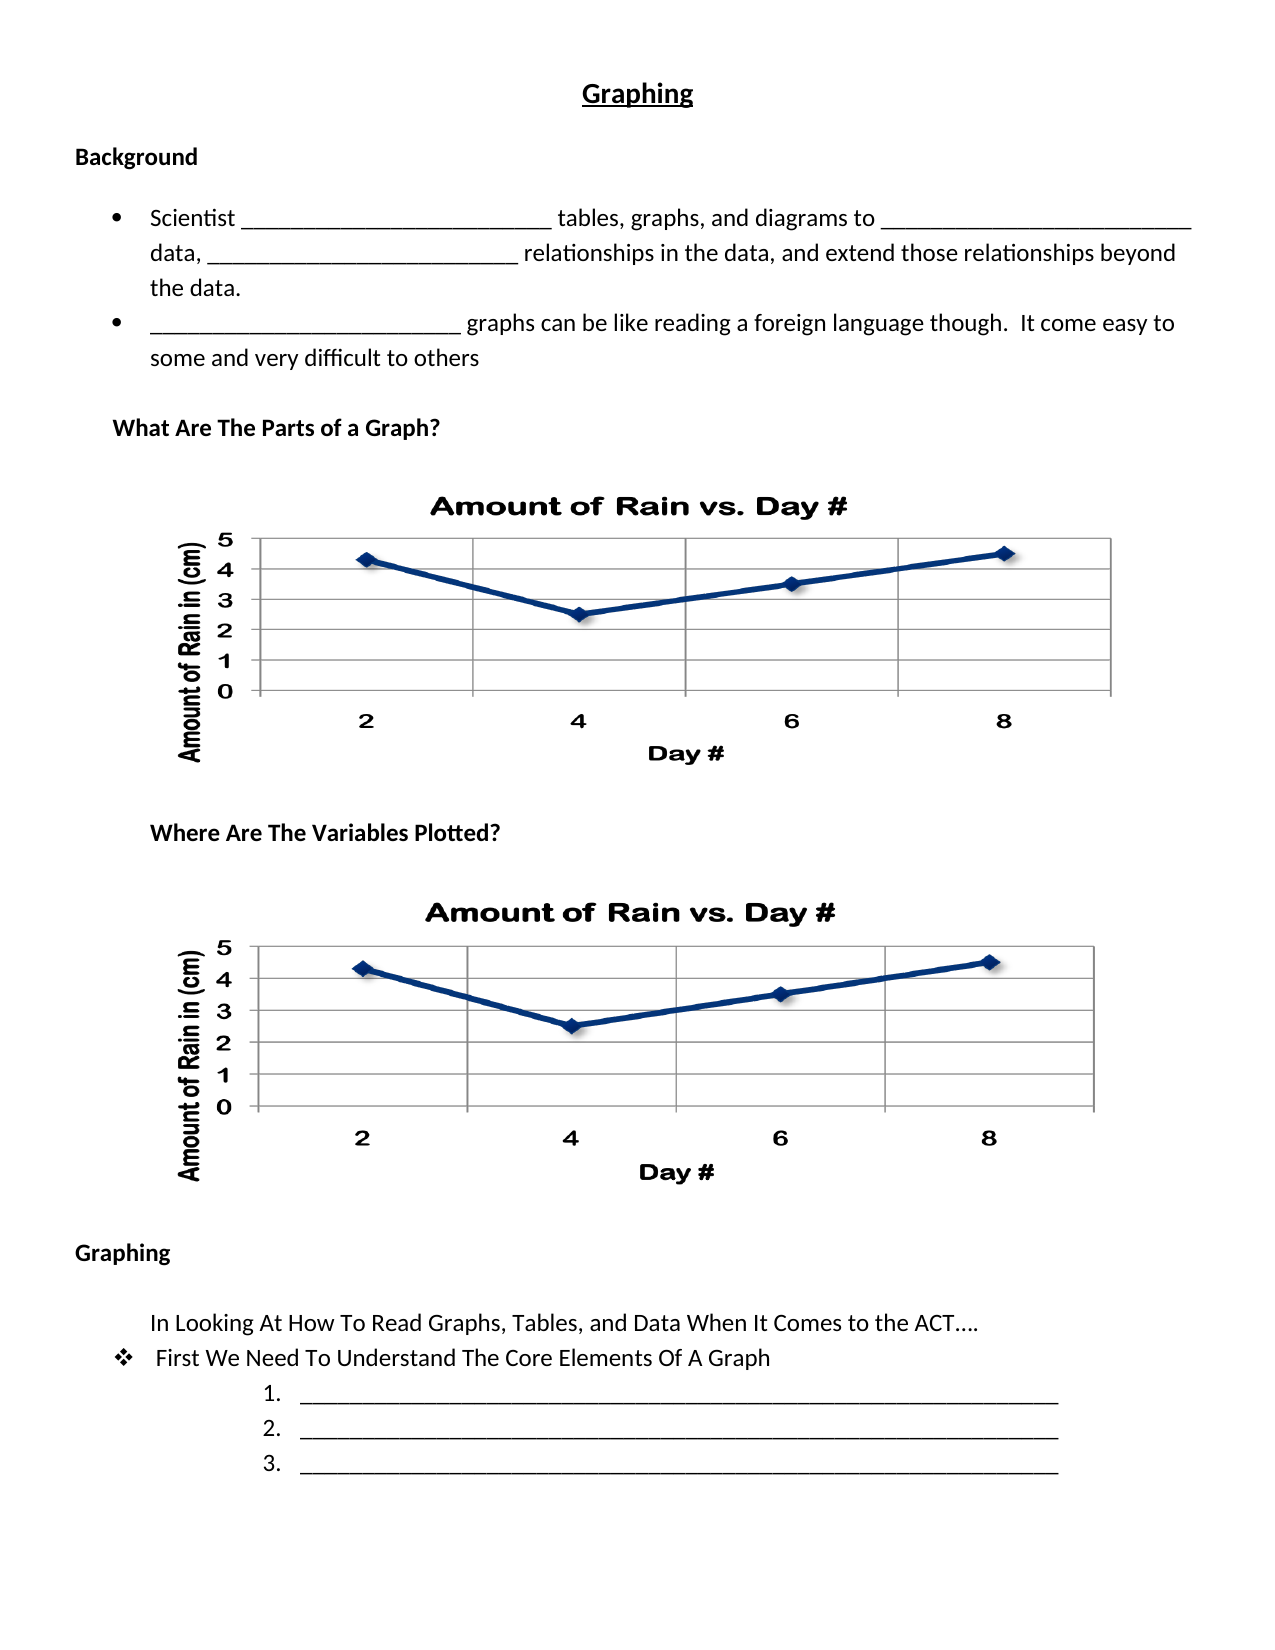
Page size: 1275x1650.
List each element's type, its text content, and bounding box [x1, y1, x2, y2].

list Where Are The Variables Plotted? [150, 817, 1200, 848]
picture [150, 482, 1128, 778]
text Background [75, 141, 1200, 172]
list First We Need To Understand The Core Elements Of A Graph [112, 1342, 1200, 1372]
list _____________________________________________________________ [262, 1412, 1200, 1442]
list _____________________________________________________________ [262, 1377, 1200, 1407]
list _________________________ graphs can be like reading a foreign language though. It come easy to some and very difficult to others [112, 307, 1200, 373]
picture [150, 887, 1110, 1198]
list _____________________________________________________________ [262, 1447, 1200, 1477]
list In Looking At How To Read Graphs, Tables, and Data When It Comes to the ACT…. [150, 1307, 1200, 1337]
text Graphing [75, 75, 1200, 111]
text Graphing [75, 1237, 1200, 1267]
list Scientist _________________________ tables, graphs, and diagrams to _________________________ data, _________________________ relationships in the data, and extend those relationships beyond the data. [112, 202, 1200, 303]
text What Are The Parts of a Graph? [112, 412, 1200, 443]
